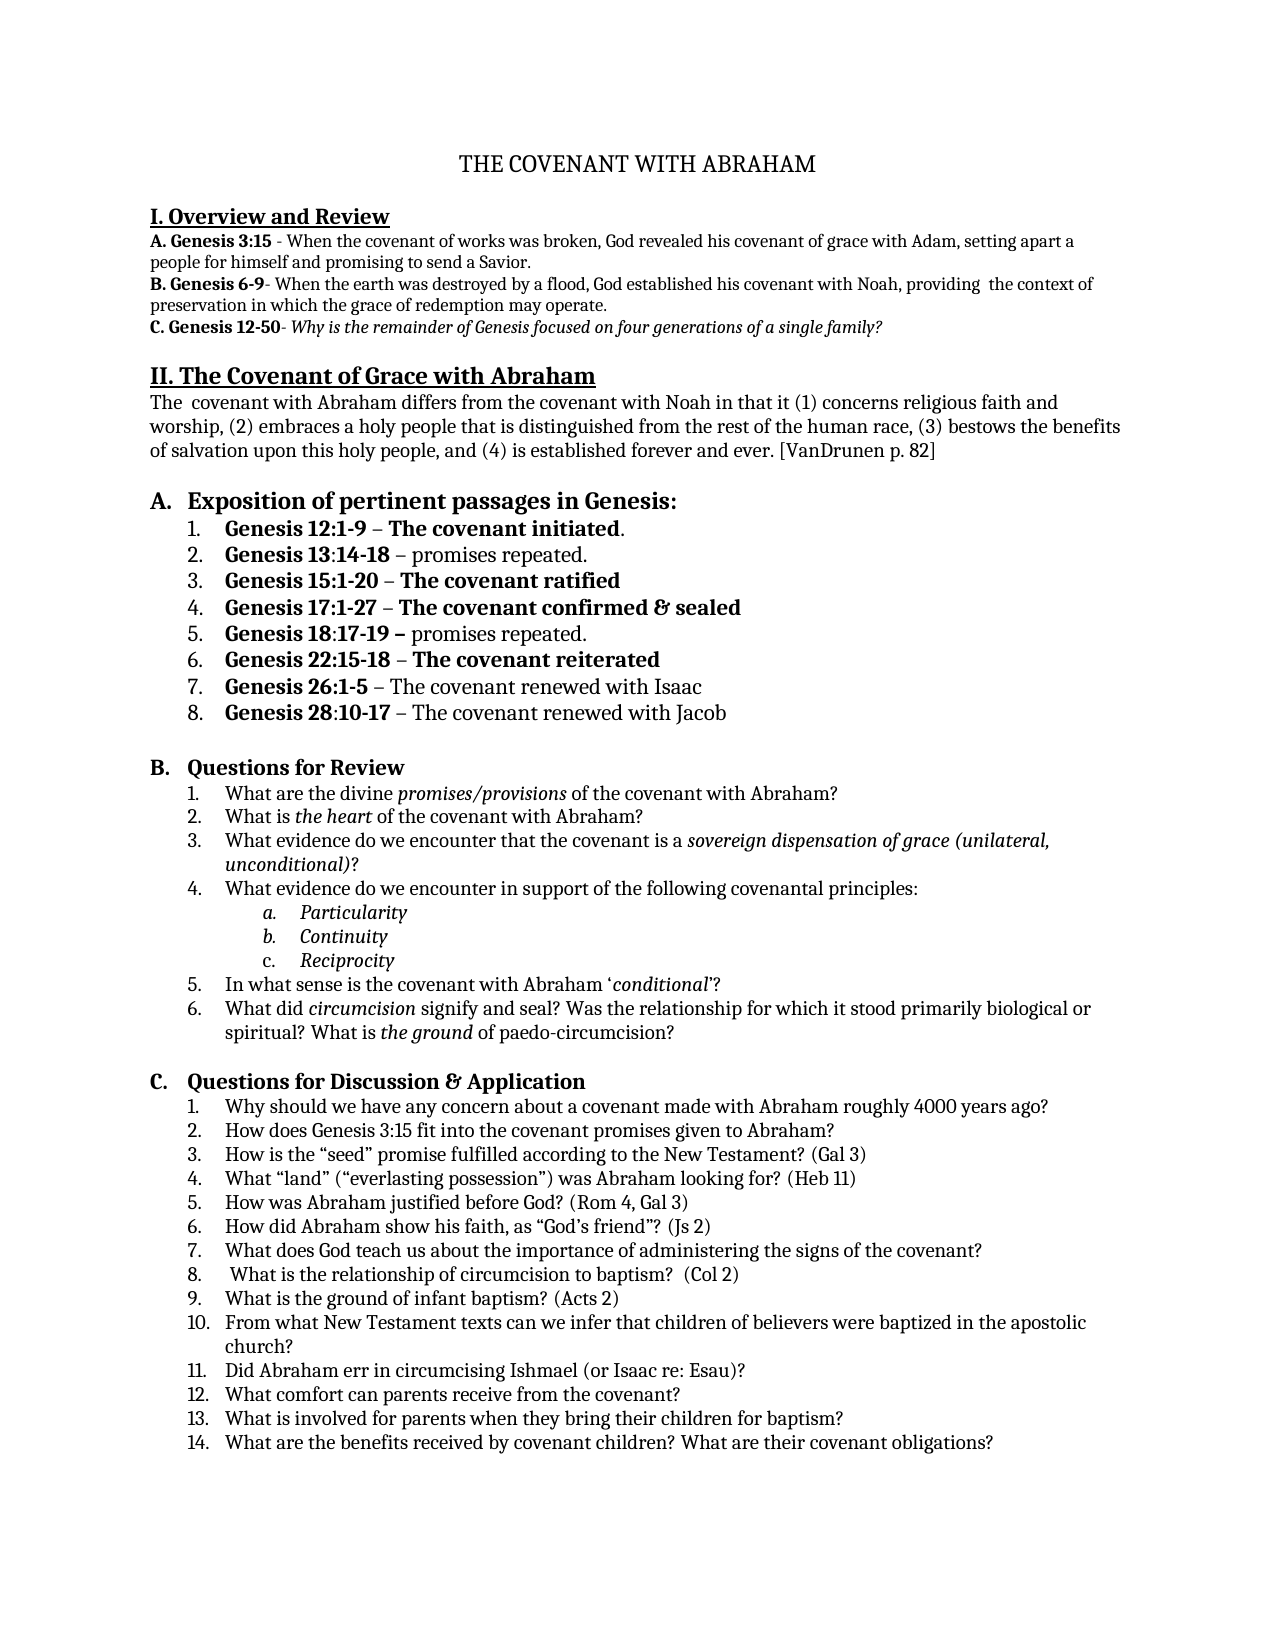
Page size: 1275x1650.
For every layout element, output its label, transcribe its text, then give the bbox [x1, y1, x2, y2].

text THE COVENANT WITH ABRAHAM [150, 150, 1125, 179]
text II. The Covenant of Grace with Abraham [150, 362, 1125, 391]
list Genesis 22:15-18 – The covenant reiterated [187, 647, 1125, 673]
text B. Genesis 6-9- When the earth was destroyed by a flood, God established his covenant with Noah, providing the context of preservation in which the grace of redemption may operate. [150, 273, 1125, 316]
list Particularity [262, 901, 1125, 925]
list How did Abraham show his faith, as “God’s friend”? (Js 2) [187, 1215, 1125, 1239]
list How was Abraham justified before God? (Rom 4, Gal 3) [187, 1191, 1125, 1215]
list Reciprocity [262, 949, 1125, 973]
list What are the divine promises/provisions of the covenant with Abraham? [187, 781, 1125, 805]
list What did circumcision signify and seal? Was the relationship for which it stood primarily biological or spiritual? What is the ground of paedo-circumcision? [187, 997, 1125, 1045]
list Questions for Review [150, 755, 1125, 781]
list How does Genesis 3:15 fit into the covenant promises given to Abraham? [187, 1119, 1125, 1143]
list Genesis 26:1-5 – The covenant renewed with Isaac [187, 673, 1125, 700]
list What is the relationship of circumcision to baptism? (Col 2) [187, 1263, 1125, 1287]
text I. Overview and Review [150, 204, 1125, 230]
list In what sense is the covenant with Abraham ‘conditional’? [187, 973, 1125, 997]
list Why should we have any concern about a covenant made with Abraham roughly 4000 years ago? [187, 1095, 1125, 1119]
list Continuity [262, 925, 1125, 949]
list What is the ground of infant baptism? (Acts 2) [187, 1287, 1125, 1311]
list What are the benefits received by covenant children? What are their covenant obligations? [187, 1431, 1125, 1454]
list What is the heart of the covenant with Abraham? [187, 805, 1125, 829]
list What evidence do we encounter in support of the following covenantal principles: [187, 877, 1125, 901]
list Genesis 12:1-9 – The covenant initiated. [187, 515, 1125, 542]
list Exposition of pertinent passages in Genesis: [150, 487, 1125, 515]
list Questions for Discussion & Application [150, 1069, 1125, 1095]
text A. Genesis 3:15 - When the covenant of works was broken, God revealed his covenant of grace with Adam, setting apart a people for himself and promising to send a Savior. [150, 230, 1125, 273]
list Did Abraham err in circumcising Ishmael (or Isaac re: Esau)? [187, 1359, 1125, 1383]
list Genesis 28:10-17 – The covenant renewed with Jacob [187, 700, 1125, 726]
list What is involved for parents when they bring their children for baptism? [187, 1407, 1125, 1431]
list What evidence do we encounter that the covenant is a sovereign dispensation of grace (unilateral, unconditional)? [187, 829, 1125, 877]
text The covenant with Abraham differs from the covenant with Noah in that it (1) concerns religious faith and worship, (2) embraces a holy people that is distinguished from the rest of the human race, (3) bestows the benefits of salvation upon this holy people, and (4) is established forever and ever. [VanDrunen p. 82] [150, 391, 1125, 463]
list Genesis 15:1-20 – The covenant ratified [187, 568, 1125, 594]
list What comfort can parents receive from the covenant? [187, 1383, 1125, 1407]
list Genesis 13:14-18 – promises repeated. [187, 542, 1125, 568]
list What does God teach us about the importance of administering the signs of the covenant? [187, 1239, 1125, 1263]
list What “land” (“everlasting possession”) was Abraham looking for? (Heb 11) [187, 1167, 1125, 1191]
text C. Genesis 12-50- Why is the remainder of Genesis focused on four generations of a single family? [150, 316, 1125, 338]
list How is the “seed” promise fulfilled according to the New Testament? (Gal 3) [187, 1143, 1125, 1167]
list From what New Testament texts can we infer that children of believers were baptized in the apostolic church? [187, 1311, 1125, 1359]
list Genesis 18:17-19 – promises repeated. [187, 621, 1125, 647]
list Genesis 17:1-27 – The covenant confirmed & sealed [187, 594, 1125, 621]
